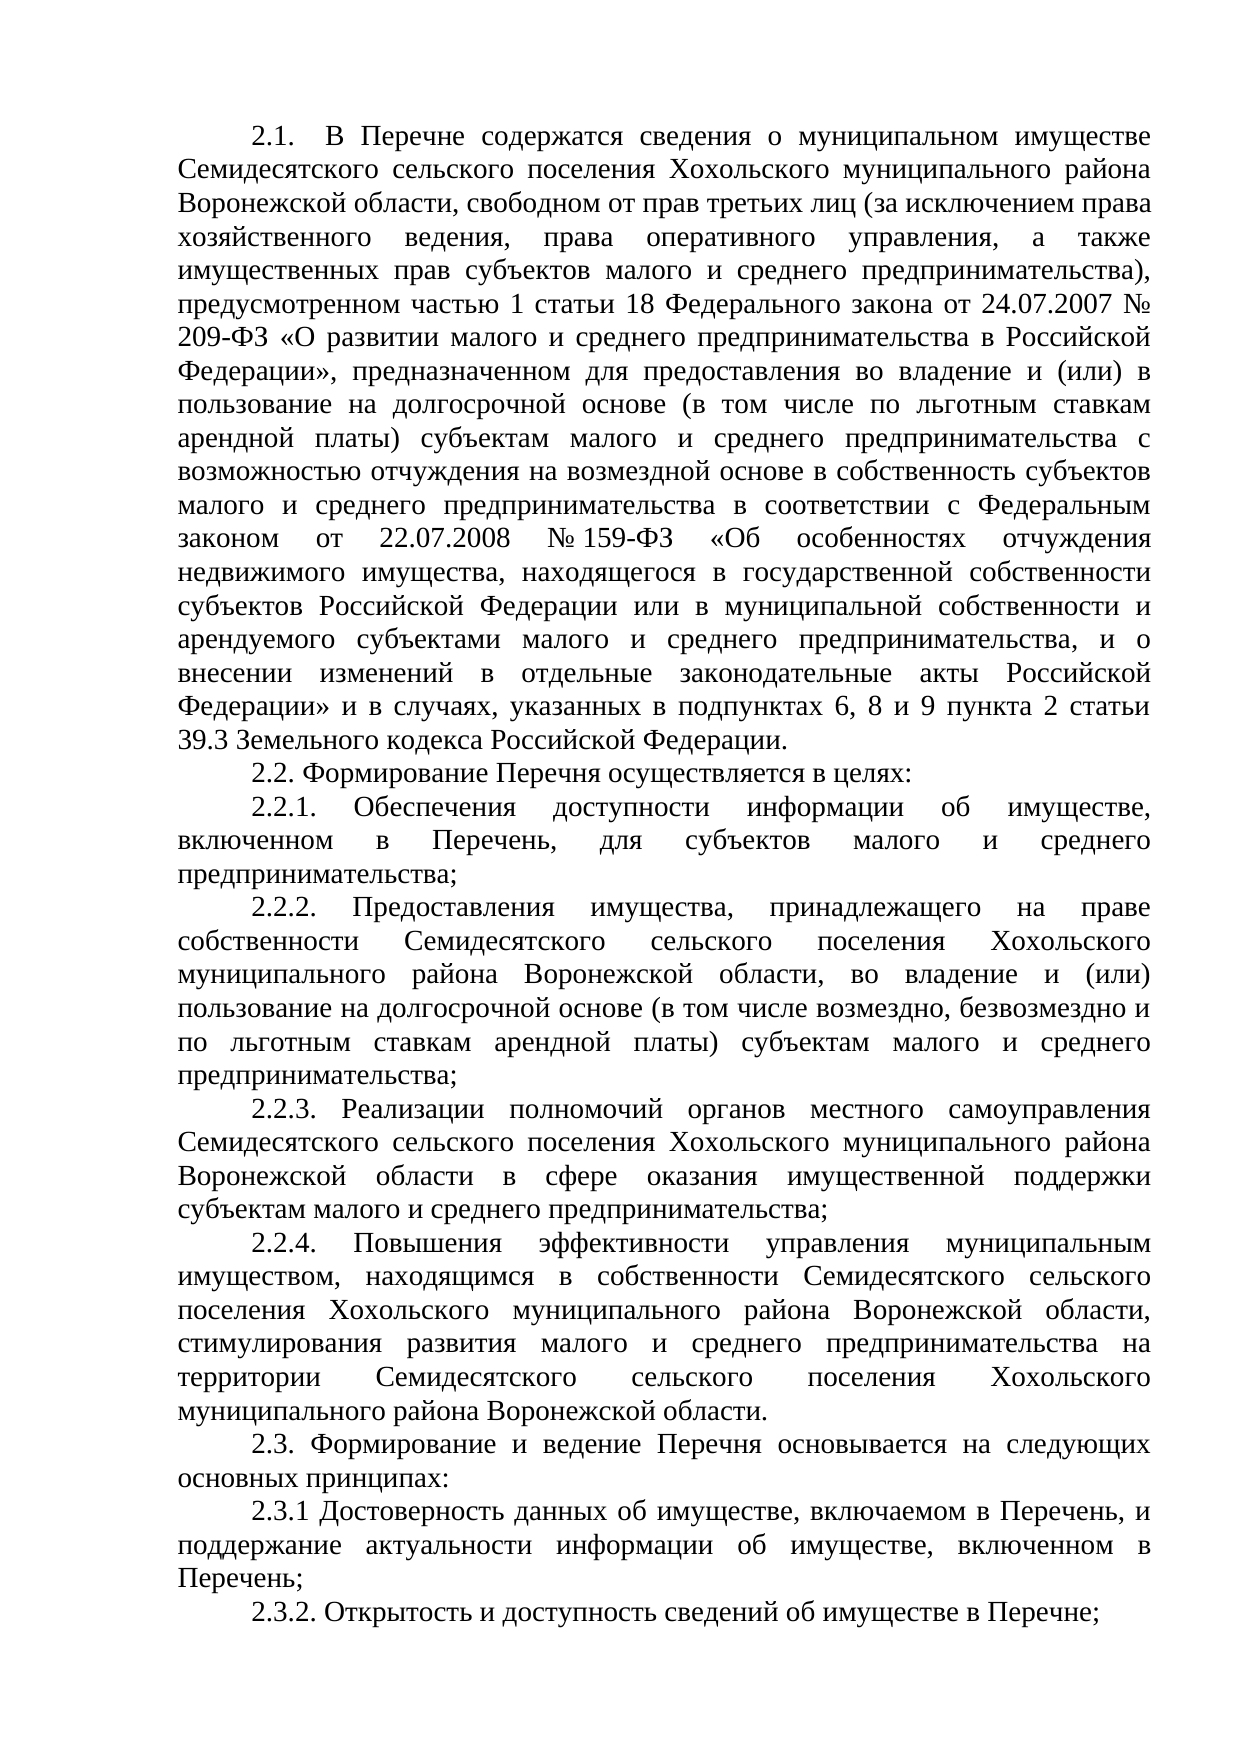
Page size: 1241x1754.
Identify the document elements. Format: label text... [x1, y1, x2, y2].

list В Перечне содержатся сведения о муниципальном имуществе Семидесятского сельского поселения Хохольского муниципального района Воронежской области, свободном от прав третьих лиц (за исключением права хозяйственного ведения, права оперативного управления, а также имущественных прав субъектов малого и среднего предпринимательства), предусмотренном частью 1 статьи 18 Федерального закона от 24.07.2007 № 209-ФЗ «О развитии малого и среднего предпринимательства в Российской Федерации», предназначенном для предоставления во владение и (или) в пользование на долгосрочной основе (в том числе по льготным ставкам арендной платы) субъектам малого и среднего предпринимательства с возможностью отчуждения на возмездной основе в собственность субъектов малого и среднего предпринимательства в соответствии с Федеральным законом от 22.07.2008 № 159-ФЗ «Об особенностях отчуждения недвижимого имущества, находящегося в государственной собственности субъектов Российской Федерации или в муниципальной собственности и арендуемого субъектами малого и среднего предпринимательства, и о внесении изменений в отдельные законодательные акты Российской Федерации» и в случаях, указанных в подпунктах 6, 8 и 9 пункта 2 статьи 39.3 Земельного кодекса Российской Федерации. [177, 118, 1152, 755]
text 2.2.1. Обеспечения доступности информации об имуществе, включенном в Перечень, для субъектов малого и среднего предпринимательства; [177, 789, 1152, 889]
text 2.2.3. Реализации полномочий органов местного самоуправления Семидесятского сельского поселения Хохольского муниципального района Воронежской области в сфере оказания имущественной поддержки субъектам малого и среднего предпринимательства; [177, 1091, 1152, 1225]
text 2.2. Формирование Перечня осуществляется в целях: [177, 755, 1152, 789]
text 2.2.4. Повышения эффективности управления муниципальным имуществом, находящимся в собственности Семидесятского сельского поселения Хохольского муниципального района Воронежской области, стимулирования развития малого и среднего предпринимательства на территории Семидесятского сельского поселения Хохольского муниципального района Воронежской области. [177, 1225, 1152, 1426]
text 2.3.2. Открытость и доступность сведений об имуществе в Перечне; [177, 1594, 1152, 1627]
text 2.3. Формирование и ведение Перечня основывается на следующих основных принципах: [177, 1426, 1152, 1493]
text 2.2.2. Предоставления имущества, принадлежащего на праве собственности Семидесятского сельского поселения Хохольского муниципального района Воронежской области, во владение и (или) пользование на долгосрочной основе (в том числе возмездно, безвозмездно и по льготным ставкам арендной платы) субъектам малого и среднего предпринимательства; [177, 889, 1152, 1091]
text 2.3.1 Достоверность данных об имуществе, включаемом в Перечень, и поддержание актуальности информации об имуществе, включенном в Перечень; [177, 1493, 1152, 1594]
